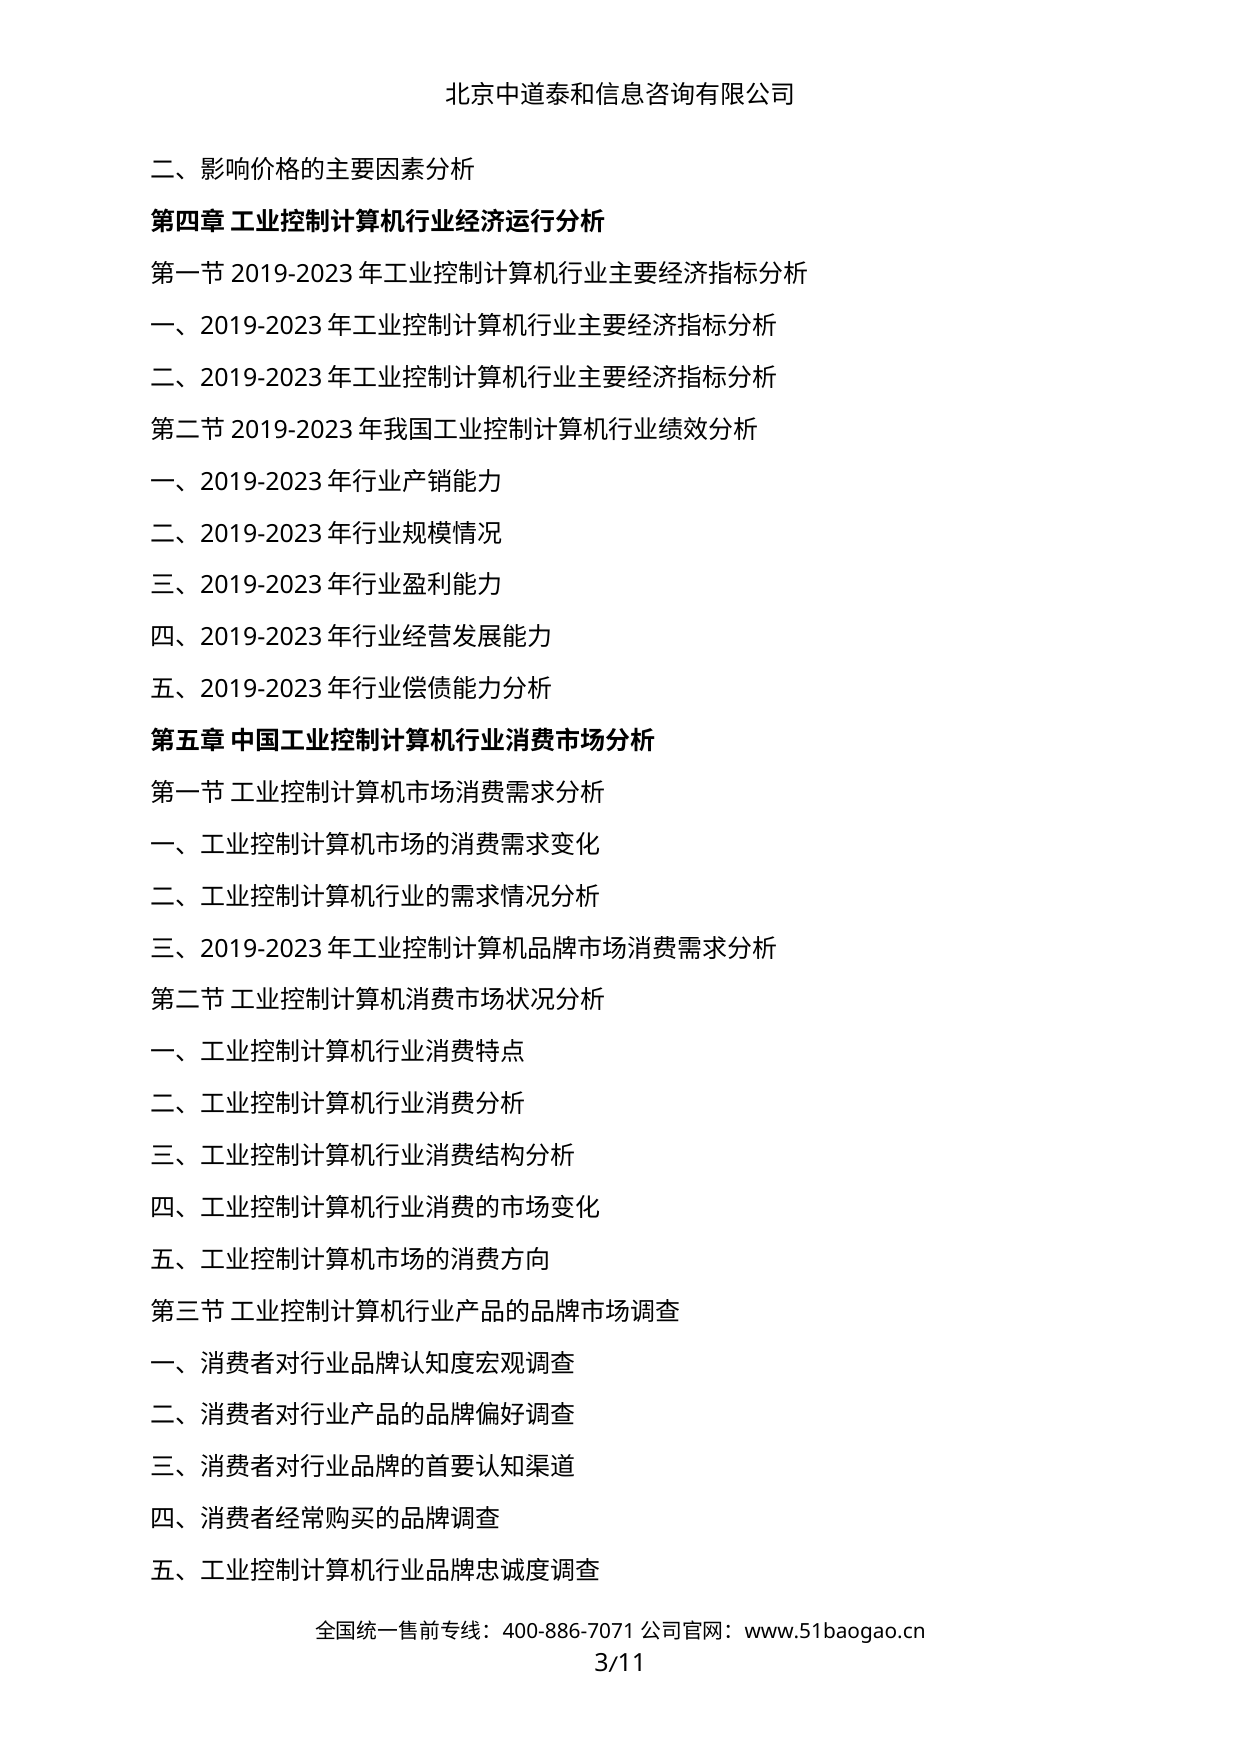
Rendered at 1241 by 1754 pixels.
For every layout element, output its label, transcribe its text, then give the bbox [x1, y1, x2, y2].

text 第四章 工业控制计算机行业经济运行分析 [150, 202, 1090, 238]
text 一、工业控制计算机行业消费特点 [150, 1032, 1090, 1068]
text 二、影响价格的主要因素分析 [150, 150, 1090, 186]
text 三、2019-2023年行业盈利能力 [150, 565, 1090, 601]
text 四、工业控制计算机行业消费的市场变化 [150, 1187, 1090, 1224]
text 第二节 工业控制计算机消费市场状况分析 [150, 980, 1090, 1016]
text 第一节 工业控制计算机市场消费需求分析 [150, 772, 1090, 809]
text 三、工业控制计算机行业消费结构分析 [150, 1136, 1090, 1172]
text 三、2019-2023年工业控制计算机品牌市场消费需求分析 [150, 928, 1090, 964]
text 第三节 工业控制计算机行业产品的品牌市场调查 [150, 1291, 1090, 1327]
text 三、消费者对行业品牌的首要认知渠道 [150, 1447, 1090, 1483]
text 五、工业控制计算机市场的消费方向 [150, 1239, 1090, 1276]
text 第一节 2019-2023年工业控制计算机行业主要经济指标分析 [150, 254, 1090, 290]
text 二、2019-2023年工业控制计算机行业主要经济指标分析 [150, 357, 1090, 394]
text 二、消费者对行业产品的品牌偏好调查 [150, 1395, 1090, 1431]
text 一、2019-2023年工业控制计算机行业主要经济指标分析 [150, 306, 1090, 342]
text 二、工业控制计算机行业消费分析 [150, 1084, 1090, 1120]
text 第五章 中国工业控制计算机行业消费市场分析 [150, 721, 1090, 757]
text 五、工业控制计算机行业品牌忠诚度调查 [150, 1551, 1090, 1587]
text 二、工业控制计算机行业的需求情况分析 [150, 876, 1090, 912]
text 四、2019-2023年行业经营发展能力 [150, 617, 1090, 653]
text 一、消费者对行业品牌认知度宏观调查 [150, 1343, 1090, 1379]
text 第二节 2019-2023年我国工业控制计算机行业绩效分析 [150, 409, 1090, 446]
text 二、2019-2023年行业规模情况 [150, 513, 1090, 549]
text 五、2019-2023年行业偿债能力分析 [150, 669, 1090, 705]
text 一、工业控制计算机市场的消费需求变化 [150, 824, 1090, 861]
text 一、2019-2023年行业产销能力 [150, 461, 1090, 497]
text 四、消费者经常购买的品牌调查 [150, 1499, 1090, 1535]
